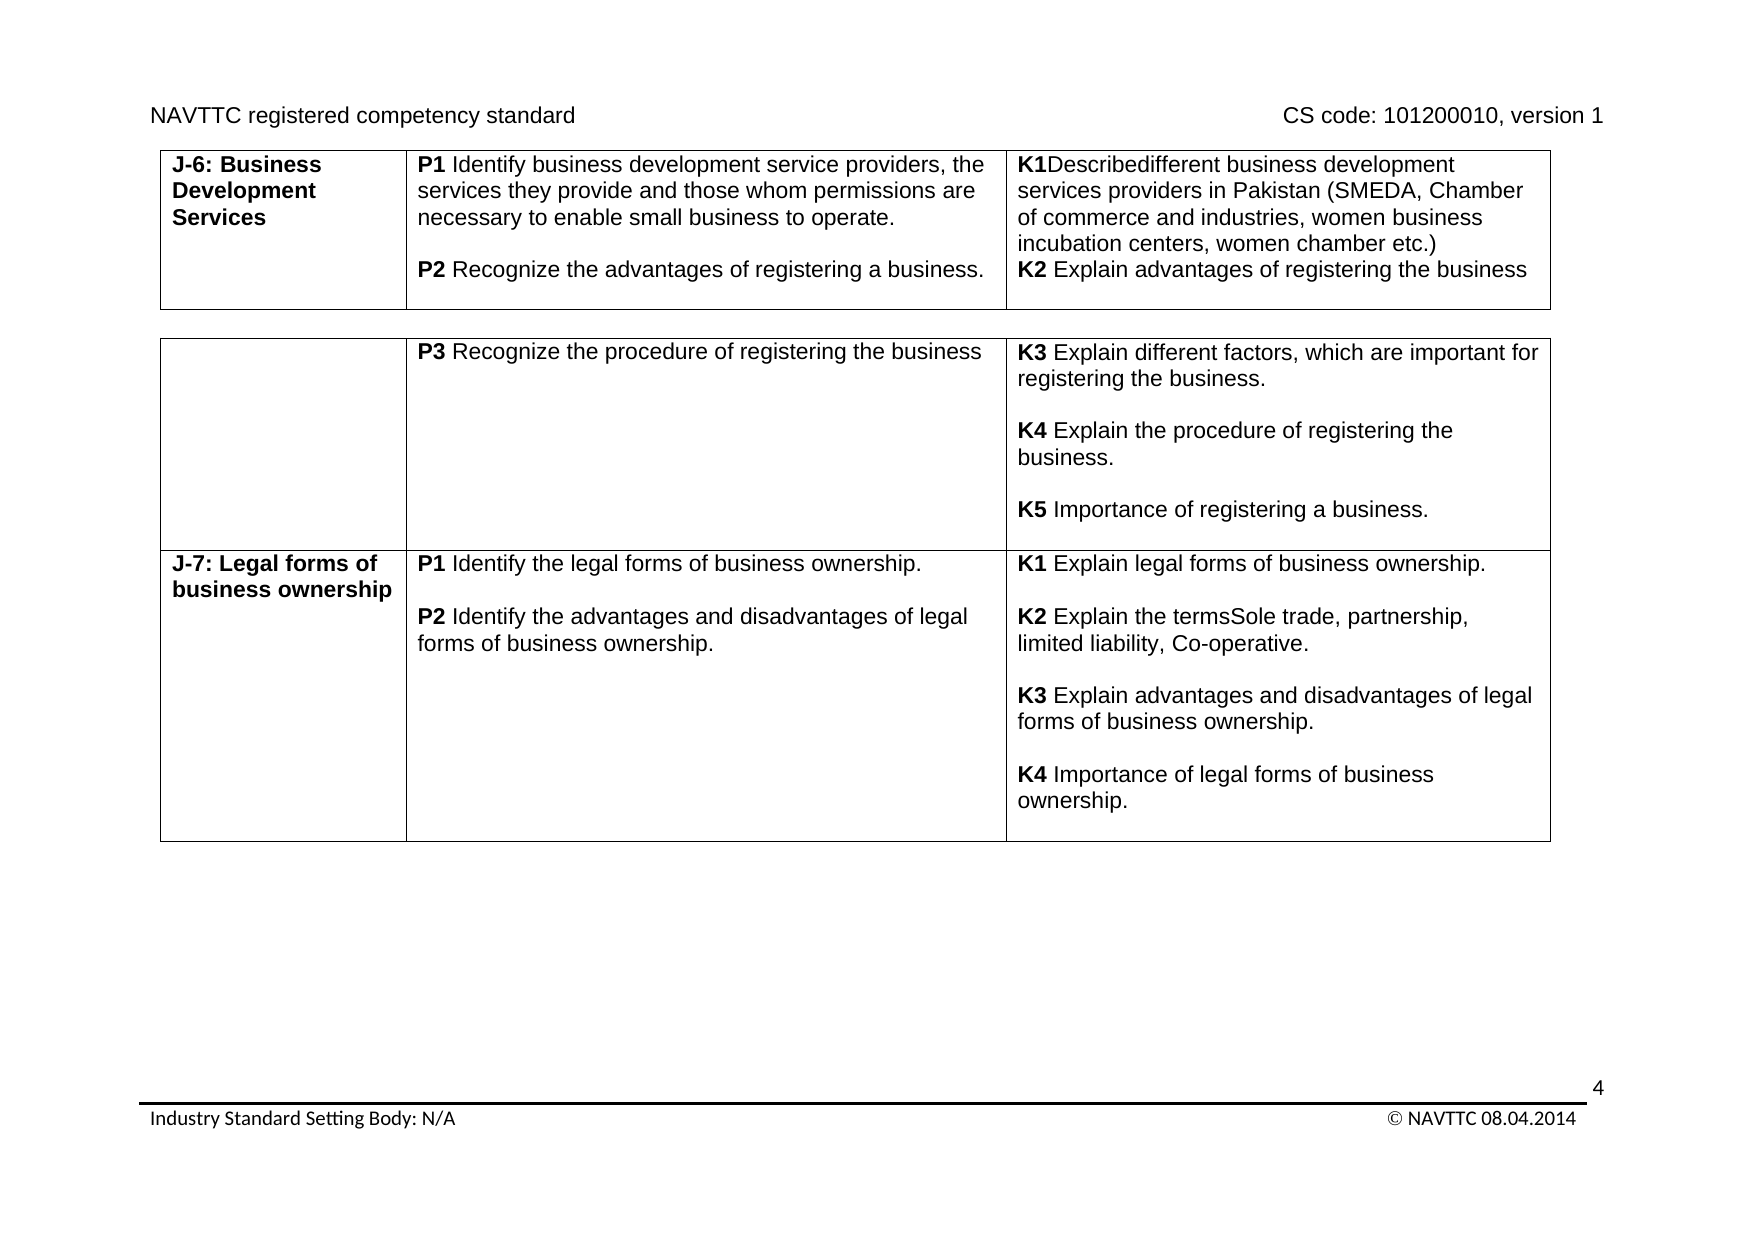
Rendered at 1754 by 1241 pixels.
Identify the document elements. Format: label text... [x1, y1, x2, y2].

table_header P3 Recognize the procedure of registering the business [407, 339, 1006, 549]
table_cell J-7: Legal forms of business ownership [161, 551, 406, 841]
table_cell K1Describedifferent business development services providers in Pakistan (SMEDA, Chamber of commerce and industries, women business incubation centers, women chamber etc.) K2 Explain advantages of registering the business [1007, 151, 1550, 309]
table_cell J-6: Business Development Services [161, 151, 406, 309]
table_cell P1 Identify the legal forms of business ownership. P2 Identify the advantages and disadvantages of legal forms of business ownership. [407, 551, 1006, 841]
table_cell P1 Identify business development service providers, the services they provide and those whom permissions are necessary to enable small business to operate. P2 Recognize the advantages of registering a business. [407, 151, 1006, 309]
table_header [161, 339, 406, 549]
table_cell K1 Explain legal forms of business ownership. K2 Explain the termsSole trade, partnership, limited liability, Co-operative. K3 Explain advantages and disadvantages of legal forms of business ownership. K4 Importance of legal forms of business ownership. [1007, 551, 1550, 841]
table_header K3 Explain different factors, which are important for registering the business. K4 Explain the procedure of registering the business. K5 Importance of registering a business. [1007, 339, 1550, 549]
